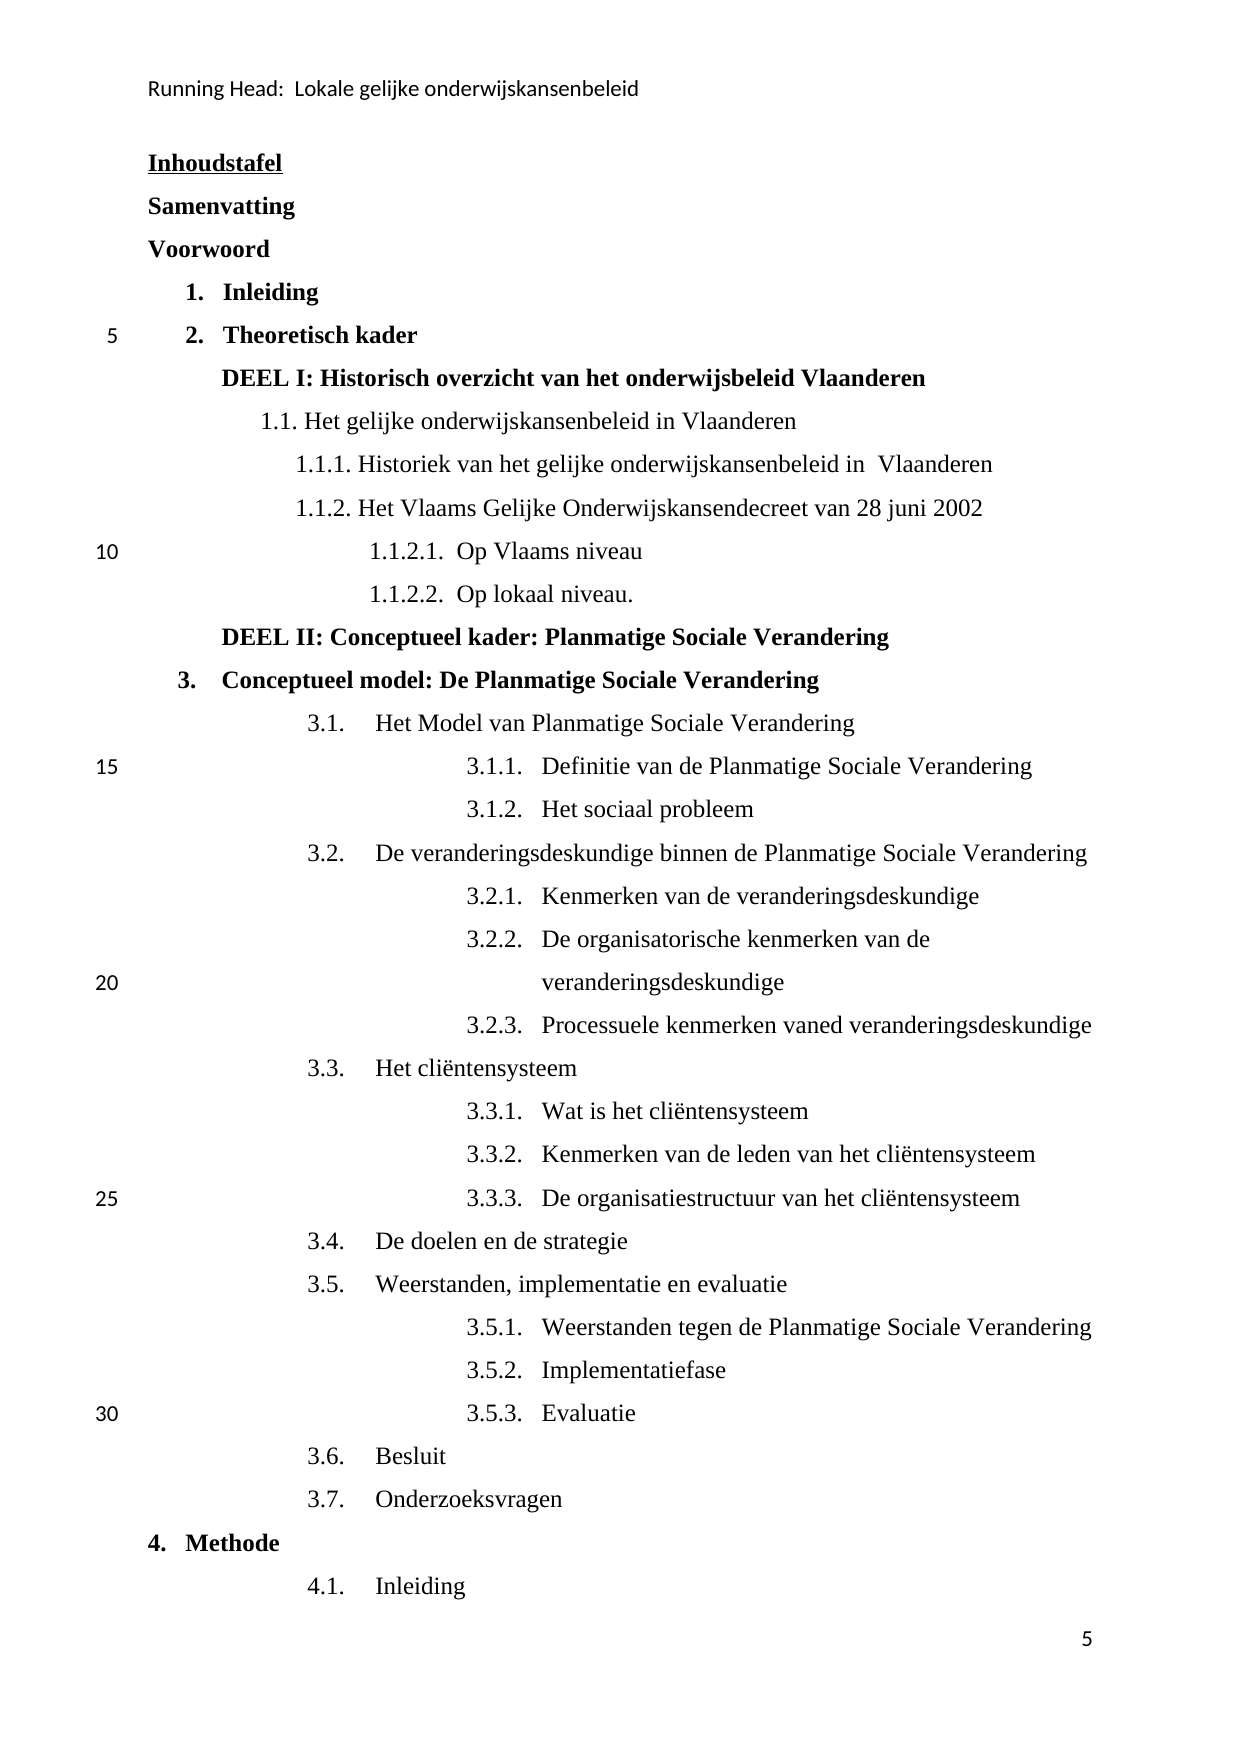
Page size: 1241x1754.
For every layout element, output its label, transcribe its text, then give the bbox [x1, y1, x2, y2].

list Methode [148, 1528, 1093, 1556]
list Evaluatie [466, 1398, 1093, 1427]
text 1.1. Het gelijke onderwijskansenbeleid in Vlaanderen [186, 406, 1093, 435]
list Inleiding [307, 1571, 1093, 1599]
text 1.1.2. Het Vlaams Gelijke Onderwijskansendecreet van 28 juni 2002 [148, 493, 1093, 521]
text 1.1.2.2. Op lokaal niveau. [295, 579, 1093, 608]
list Wat is het cliëntensysteem [466, 1096, 1093, 1125]
list Het sociaal probleem [466, 794, 1093, 823]
list De organisatiestructuur van het cliëntensysteem [466, 1183, 1093, 1211]
list Weerstanden, implementatie en evaluatie [307, 1269, 1093, 1298]
list Onderzoeksvragen [307, 1484, 1093, 1513]
text Samenvatting [148, 191, 1093, 219]
text DEEL I: Historisch overzicht van het onderwijsbeleid Vlaanderen [148, 363, 1093, 392]
list De veranderingsdeskundige binnen de Planmatige Sociale Verandering [307, 838, 1093, 866]
text 1.1.1. Historiek van het gelijke onderwijskansenbeleid in Vlaanderen [148, 449, 1093, 478]
text Inhoudstafel [148, 148, 1093, 176]
text 1.1.2.1. Op Vlaams niveau [148, 536, 1093, 564]
list Processuele kenmerken vaned veranderingsdeskundige [466, 1010, 1093, 1039]
list Theoretisch kader [185, 320, 1093, 349]
list Inleiding [185, 277, 1093, 306]
list De doelen en de strategie [307, 1226, 1093, 1254]
list Weerstanden tegen de Planmatige Sociale Verandering [466, 1312, 1093, 1341]
list De organisatorische kenmerken van de veranderingsdeskundige [466, 924, 1093, 996]
list Kenmerken van de veranderingsdeskundige [466, 881, 1093, 909]
text Voorwoord [148, 234, 1093, 263]
list Het Model van Planmatige Sociale Verandering [307, 708, 1093, 737]
list Besluit [307, 1441, 1093, 1470]
list Kenmerken van de leden van het cliëntensysteem [466, 1139, 1093, 1168]
list Conceptueel model: De Planmatige Sociale Verandering [177, 665, 1063, 694]
list Definitie van de Planmatige Sociale Verandering [466, 751, 1093, 780]
list Implementatiefase [466, 1355, 1093, 1384]
list Het cliëntensysteem [307, 1053, 1093, 1082]
text DEEL II: Conceptueel kader: Planmatige Sociale Verandering [148, 622, 1093, 651]
